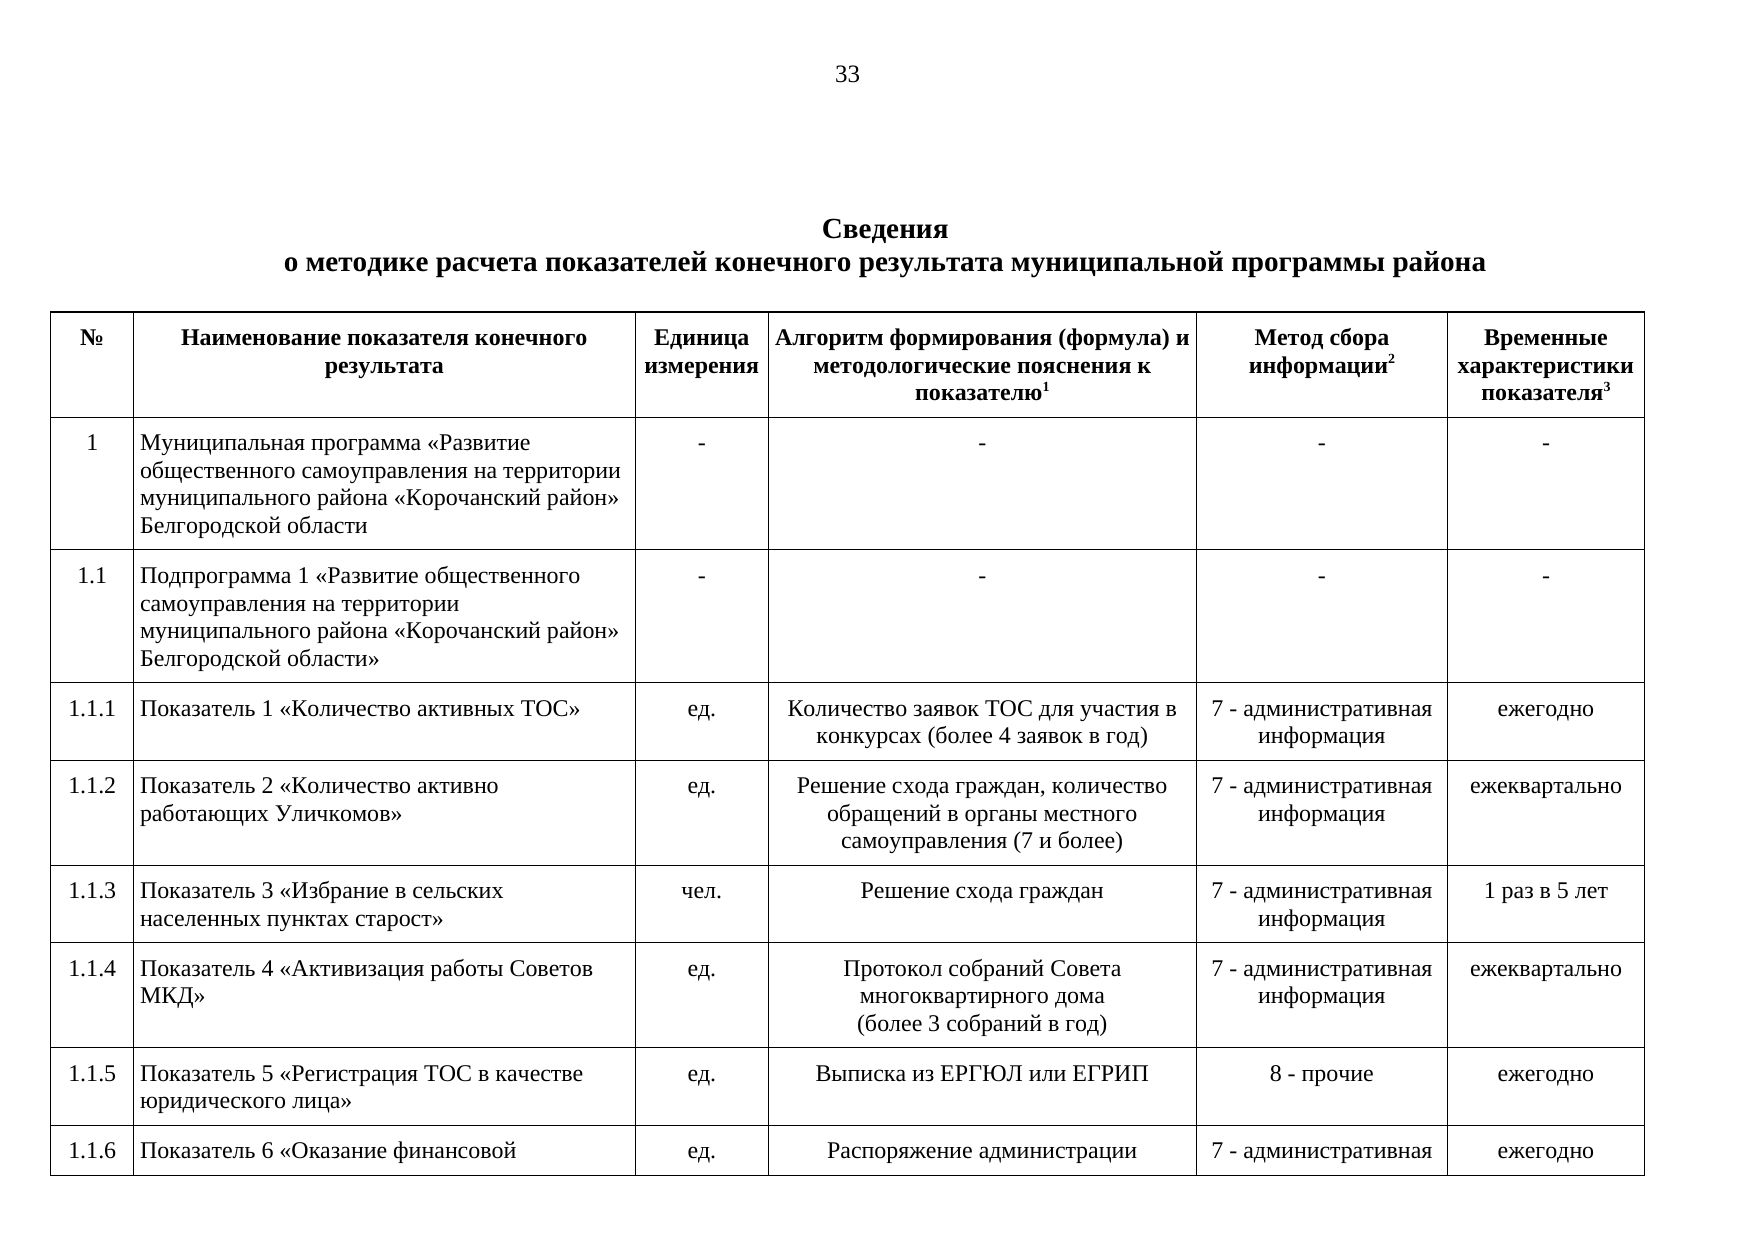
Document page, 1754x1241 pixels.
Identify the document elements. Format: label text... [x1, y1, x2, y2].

table_cell - [769, 418, 1196, 549]
table_header Метод сбора информации2 [1197, 313, 1447, 417]
table_cell 1 [51, 418, 133, 549]
table_cell чел. [636, 866, 768, 942]
table_cell 1.1.5 [51, 1048, 133, 1125]
table_cell Показатель 2 «Количество активно работающих Уличкомов» [134, 761, 635, 864]
table_cell ежеквартально [1448, 943, 1644, 1047]
table_cell - [1197, 550, 1447, 682]
table_cell Протокол собраний Совета многоквартирного дома (более 3 собраний в год) [769, 943, 1196, 1047]
table_header Наименование показателя конечного результата [134, 313, 635, 417]
table_cell Распоряжение администрации Корочанского района (о проведении конкурса) [769, 1126, 1196, 1174]
table_cell Показатель 4 «Активизация работы Советов МКД» [134, 943, 635, 1047]
table_cell 7 - административная информация [1197, 1126, 1447, 1174]
table_cell - [636, 550, 768, 682]
table_cell 7 - административная информация [1197, 683, 1447, 759]
table_cell 1.1.3 [51, 866, 133, 942]
table_cell ед. [636, 943, 768, 1047]
table_cell 7 - административная информация [1197, 761, 1447, 864]
table_cell ежегодно [1448, 1126, 1644, 1174]
table_cell Выписка из ЕРГЮЛ или ЕГРИП [769, 1048, 1196, 1125]
text о методике расчета показателей конечного результата муниципальной программы района [59, 244, 1636, 278]
table_cell Показатель 6 «Оказание финансовой поддержки ТОС» [134, 1126, 635, 1174]
table_cell Муниципальная программа «Развитие общественного самоуправления на территории муниципального района «Корочанский район» Белгородской области [134, 418, 635, 549]
table_cell Подпрограмма 1 «Развитие общественного самоуправления на территории муниципального района «Корочанский район» Белгородской области» [134, 550, 635, 682]
table_header № [51, 313, 133, 417]
table_cell ежегодно [1448, 683, 1644, 759]
table_header Временные характеристики показателя3 [1448, 313, 1644, 417]
table_cell 1.1.2 [51, 761, 133, 864]
table_cell ед. [636, 761, 768, 864]
table_header Единица измерения [636, 313, 768, 417]
table_cell ежеквартально [1448, 761, 1644, 864]
table_cell ед. [636, 683, 768, 759]
table_cell 1.1.1 [51, 683, 133, 759]
table_cell ед. [636, 1048, 768, 1125]
table_cell 1 раз в 5 лет [1448, 866, 1644, 942]
table_cell - [1197, 418, 1447, 549]
table_cell ежегодно [1448, 1048, 1644, 1125]
table_cell Решение схода граждан, количество обращений в органы местного самоуправления (7 и более) [769, 761, 1196, 864]
text Сведения [59, 211, 1636, 244]
table_cell 8 - прочие [1197, 1048, 1447, 1125]
table_cell Показатель 5 «Регистрация ТОС в качестве юридического лица» [134, 1048, 635, 1125]
table_cell Количество заявок ТОС для участия в конкурсах (более 4 заявок в год) [769, 683, 1196, 759]
table_cell 1.1.6 [51, 1126, 133, 1174]
table_header Алгоритм формирования (формула) и методологические пояснения к показателю1 [769, 313, 1196, 417]
table_cell 7 - административная информация [1197, 866, 1447, 942]
table_cell - [1448, 550, 1644, 682]
table_cell 7 - административная информация [1197, 943, 1447, 1047]
table_cell Показатель 1 «Количество активных ТОС» [134, 683, 635, 759]
table_cell Решение схода граждан [769, 866, 1196, 942]
table_cell 1.1.4 [51, 943, 133, 1047]
table_cell - [636, 418, 768, 549]
table_cell Показатель 3 «Избрание в сельских населенных пунктах старост» [134, 866, 635, 942]
table_cell - [769, 550, 1196, 682]
table_cell ед. [636, 1126, 768, 1174]
table_cell - [1448, 418, 1644, 549]
table_cell 1.1 [51, 550, 133, 682]
